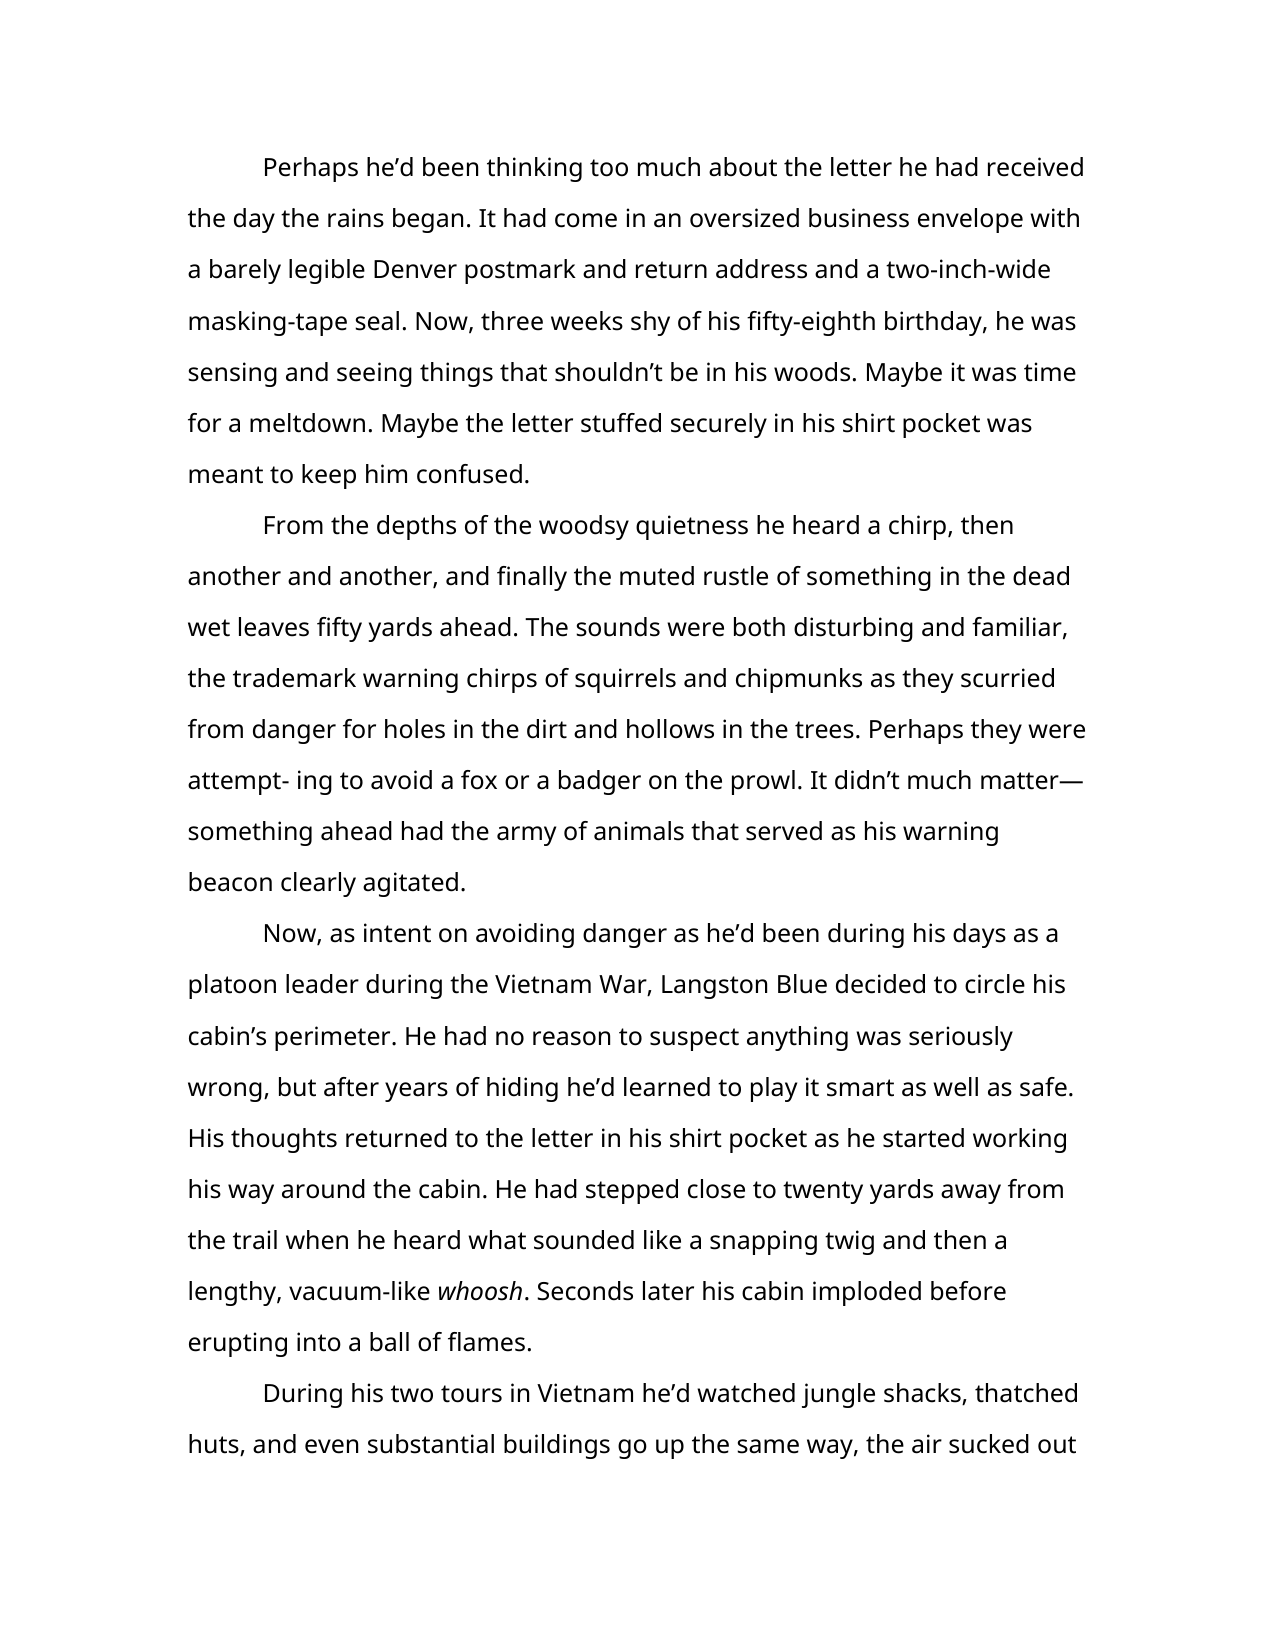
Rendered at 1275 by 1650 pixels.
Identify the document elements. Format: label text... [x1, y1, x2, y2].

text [187, 1376, 1087, 1461]
text From the depths of the woodsy quietness he heard a chirp, then another and another, and finally the muted rustle of something in the dead wet leaves fifty yards ahead. The sounds were both disturbing and familiar, the trademark warning chirps of squirrels and chipmunks as they scurried from danger for holes in the dirt and hollows in the trees. Perhaps they were attempt- ing to avoid a fox or a badger on the prowl. It didn’t much matter—something ahead had the army of animals that served as his warning beacon clearly agitated. [187, 507, 1087, 899]
text Perhaps he’d been thinking too much about the letter he had received the day the rains began. It had come in an oversized business envelope with a barely legible Denver postmark and return address and a two-inch-wide masking-tape seal. Now, three weeks shy of his fifty-eighth birthday, he was sensing and seeing things that shouldn’t be in his woods. Maybe it was time for a meltdown. Maybe the letter stuffed securely in his shirt pocket was meant to keep him confused. [187, 150, 1087, 490]
text Now, as intent on avoiding danger as he’d been during his days as a platoon leader during the Vietnam War, Langston Blue decided to circle his cabin’s perimeter. He had no reason to suspect anything was seriously wrong, but after years of hiding he’d learned to play it smart as well as safe. His thoughts returned to the letter in his shirt pocket as he started working his way around the cabin. He had stepped close to twenty yards away from the trail when he heard what sounded like a snapping twig and then a lengthy, vacuum-like whoosh. Seconds later his cabin imploded before erupting into a ball of flames. [187, 916, 1087, 1358]
